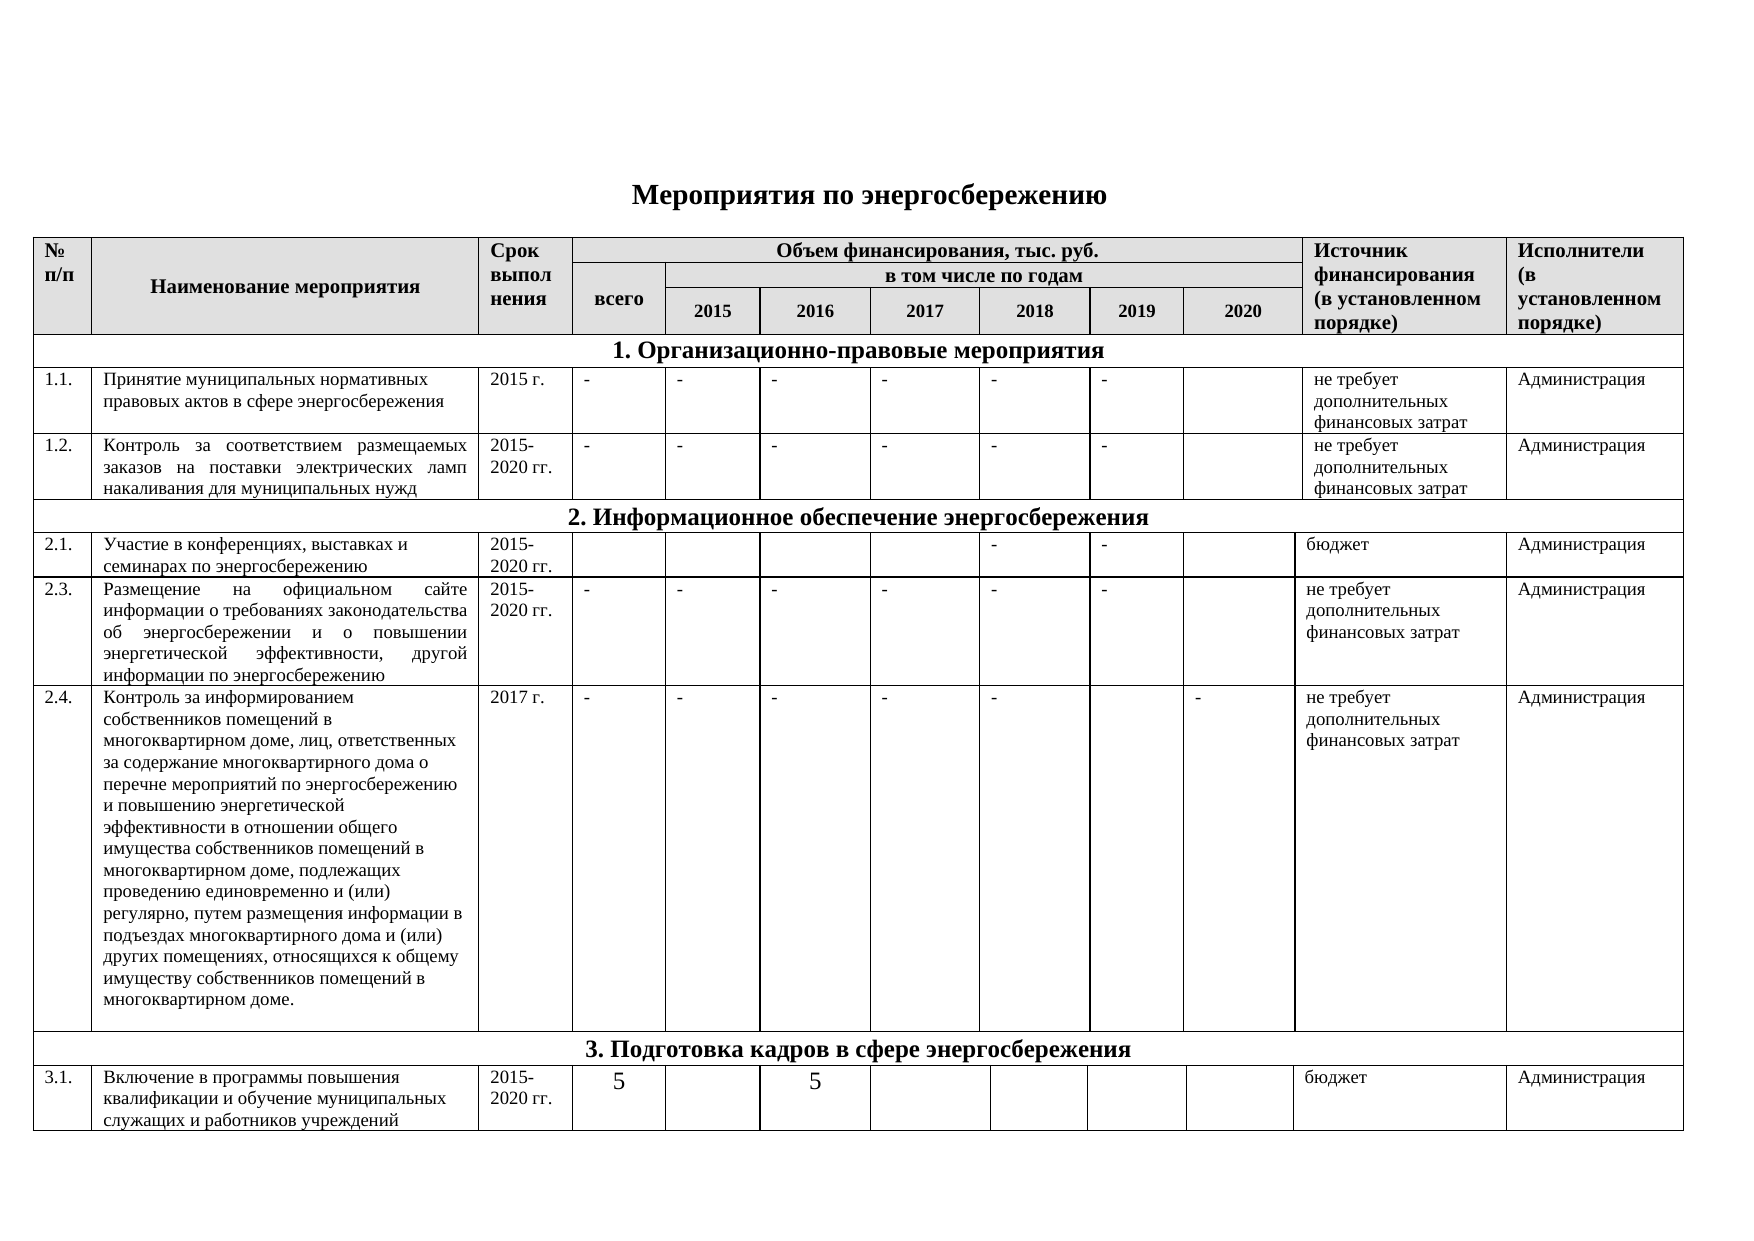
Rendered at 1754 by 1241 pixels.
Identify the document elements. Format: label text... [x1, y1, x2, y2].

table_cell - [573, 434, 665, 499]
table_cell - [666, 368, 759, 433]
table_cell 2.4. [34, 686, 91, 1031]
table_cell [1184, 533, 1294, 576]
table_cell - [980, 578, 1089, 685]
table_cell Администрация [1507, 368, 1683, 433]
table_cell - [1184, 686, 1294, 1031]
table_cell 2. Информационное обеспечение энергосбережения [34, 500, 1683, 532]
table_cell - [980, 368, 1089, 433]
table_cell Размещение на официальном сайте информации о требованиях законодательства об энергосбережении и о повышении энергетической эффективности, другой информации по энергосбережению [92, 578, 478, 685]
table_cell 2015-2020 гг. [479, 578, 572, 685]
table_cell [871, 533, 979, 576]
table_cell [666, 1066, 759, 1130]
table_cell Администрация [1507, 1066, 1683, 1130]
table_cell Администрация [1507, 686, 1683, 1031]
table_cell [1184, 434, 1302, 499]
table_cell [92, 1066, 478, 1130]
table_header Источник финансирования (в установленном порядке) [1303, 238, 1506, 334]
table_cell Администрация [1507, 533, 1683, 576]
table_cell 2015 г. [479, 368, 572, 433]
table_cell - [871, 368, 979, 433]
table_cell [991, 1066, 1087, 1130]
table_cell 5 [573, 1066, 665, 1130]
table_cell [1184, 578, 1294, 685]
table_cell - [980, 434, 1089, 499]
table_cell Принятие муниципальных нормативных правовых актов в сфере энергосбережения [92, 368, 478, 433]
table_cell бюджет [1296, 533, 1506, 576]
table_cell 2019 [1091, 288, 1183, 334]
table_cell Администрация [1507, 434, 1683, 499]
table_cell Контроль за информированием собственников помещений в многоквартирном доме, лиц, ответственных за содержание многоквартирного дома о перечне мероприятий по энергосбережению и повышению энергетической эффективности в отношении общего имущества собственников помещений в многоквартирном доме, подлежащих проведению единовременно и (или) регулярно, путем размещения информации в подъездах многоквартирного дома и (или) других помещениях, относящихся к общему имуществу собственников помещений в многоквартирном доме. [92, 686, 478, 1031]
table_cell 2015 [666, 288, 759, 334]
table_cell [871, 1066, 990, 1130]
table_cell - [573, 578, 665, 685]
text Мероприятия по энергосбережению [44, 177, 1695, 211]
table_cell - [1091, 533, 1183, 576]
table_cell 3.1. [34, 1066, 91, 1130]
table_cell - [1091, 434, 1183, 499]
table_cell 2016 [761, 288, 870, 334]
table_cell 2017 г. [479, 686, 572, 1031]
table_cell [1091, 686, 1183, 1031]
table_cell - [761, 686, 870, 1031]
table_header Исполнители (в установленном порядке) [1507, 238, 1683, 334]
table_cell 1. Организационно-правовые мероприятия [34, 335, 1683, 367]
table_cell - [761, 434, 870, 499]
table_cell Контроль за соответствием размещаемых заказов на поставки электрических ламп накаливания для муниципальных нужд [92, 434, 478, 499]
table_cell - [761, 578, 870, 685]
table_cell 2018 [980, 288, 1089, 334]
table_cell [761, 533, 870, 576]
table_cell 5 [761, 1066, 870, 1130]
table_cell - [666, 434, 759, 499]
table_cell [666, 533, 759, 576]
table_cell 2020 [1184, 288, 1302, 334]
table_cell - [980, 686, 1089, 1031]
table_cell - [666, 578, 759, 685]
table_cell 1.1. [34, 368, 91, 433]
table_cell [1088, 1066, 1186, 1130]
table_cell [1184, 368, 1302, 433]
table_cell - [573, 686, 665, 1031]
table_cell - [761, 368, 870, 433]
table_cell 2.3. [34, 578, 91, 685]
table_cell - [1091, 578, 1183, 685]
table_header Наименование мероприятия [92, 238, 478, 334]
table_cell 2017 [871, 288, 979, 334]
table_cell - [573, 368, 665, 433]
table_cell [1187, 1066, 1293, 1130]
table_header № п/п [34, 238, 91, 334]
table_cell не требует дополнительных финансовых затрат [1303, 368, 1506, 433]
table_cell - [871, 686, 979, 1031]
table_cell 3. Подготовка кадров в сфере энергосбережения [34, 1032, 1683, 1065]
table_cell бюджет [1294, 1066, 1506, 1130]
table_cell 2.1. [34, 533, 91, 576]
table_cell - [666, 686, 759, 1031]
table_cell 2015- 2020 гг. [479, 434, 572, 499]
table_cell 1.2. [34, 434, 91, 499]
table_cell в том числе по годам [666, 263, 1302, 287]
table_cell 2015-2020 гг. [479, 1066, 572, 1130]
table_cell - [871, 434, 979, 499]
table_cell 2015-2020 гг. [479, 533, 572, 576]
table_cell [573, 533, 665, 576]
table_cell не требует дополнительных финансовых затрат [1296, 578, 1506, 685]
table_header Срок выполнения [479, 238, 572, 334]
table_header Объем финансирования, тыс. руб. [573, 238, 1302, 262]
table_cell не требует дополнительных финансовых затрат [1296, 686, 1506, 1031]
table_cell Участие в конференциях, выставках и семинарах по энергосбережению [92, 533, 478, 576]
table_cell - [1091, 368, 1183, 433]
table_cell - [871, 578, 979, 685]
table_cell - [980, 533, 1089, 576]
table_cell всего [573, 263, 665, 334]
table_cell не требует дополнительных финансовых затрат [1303, 434, 1506, 499]
table_cell Администрация [1507, 578, 1683, 685]
